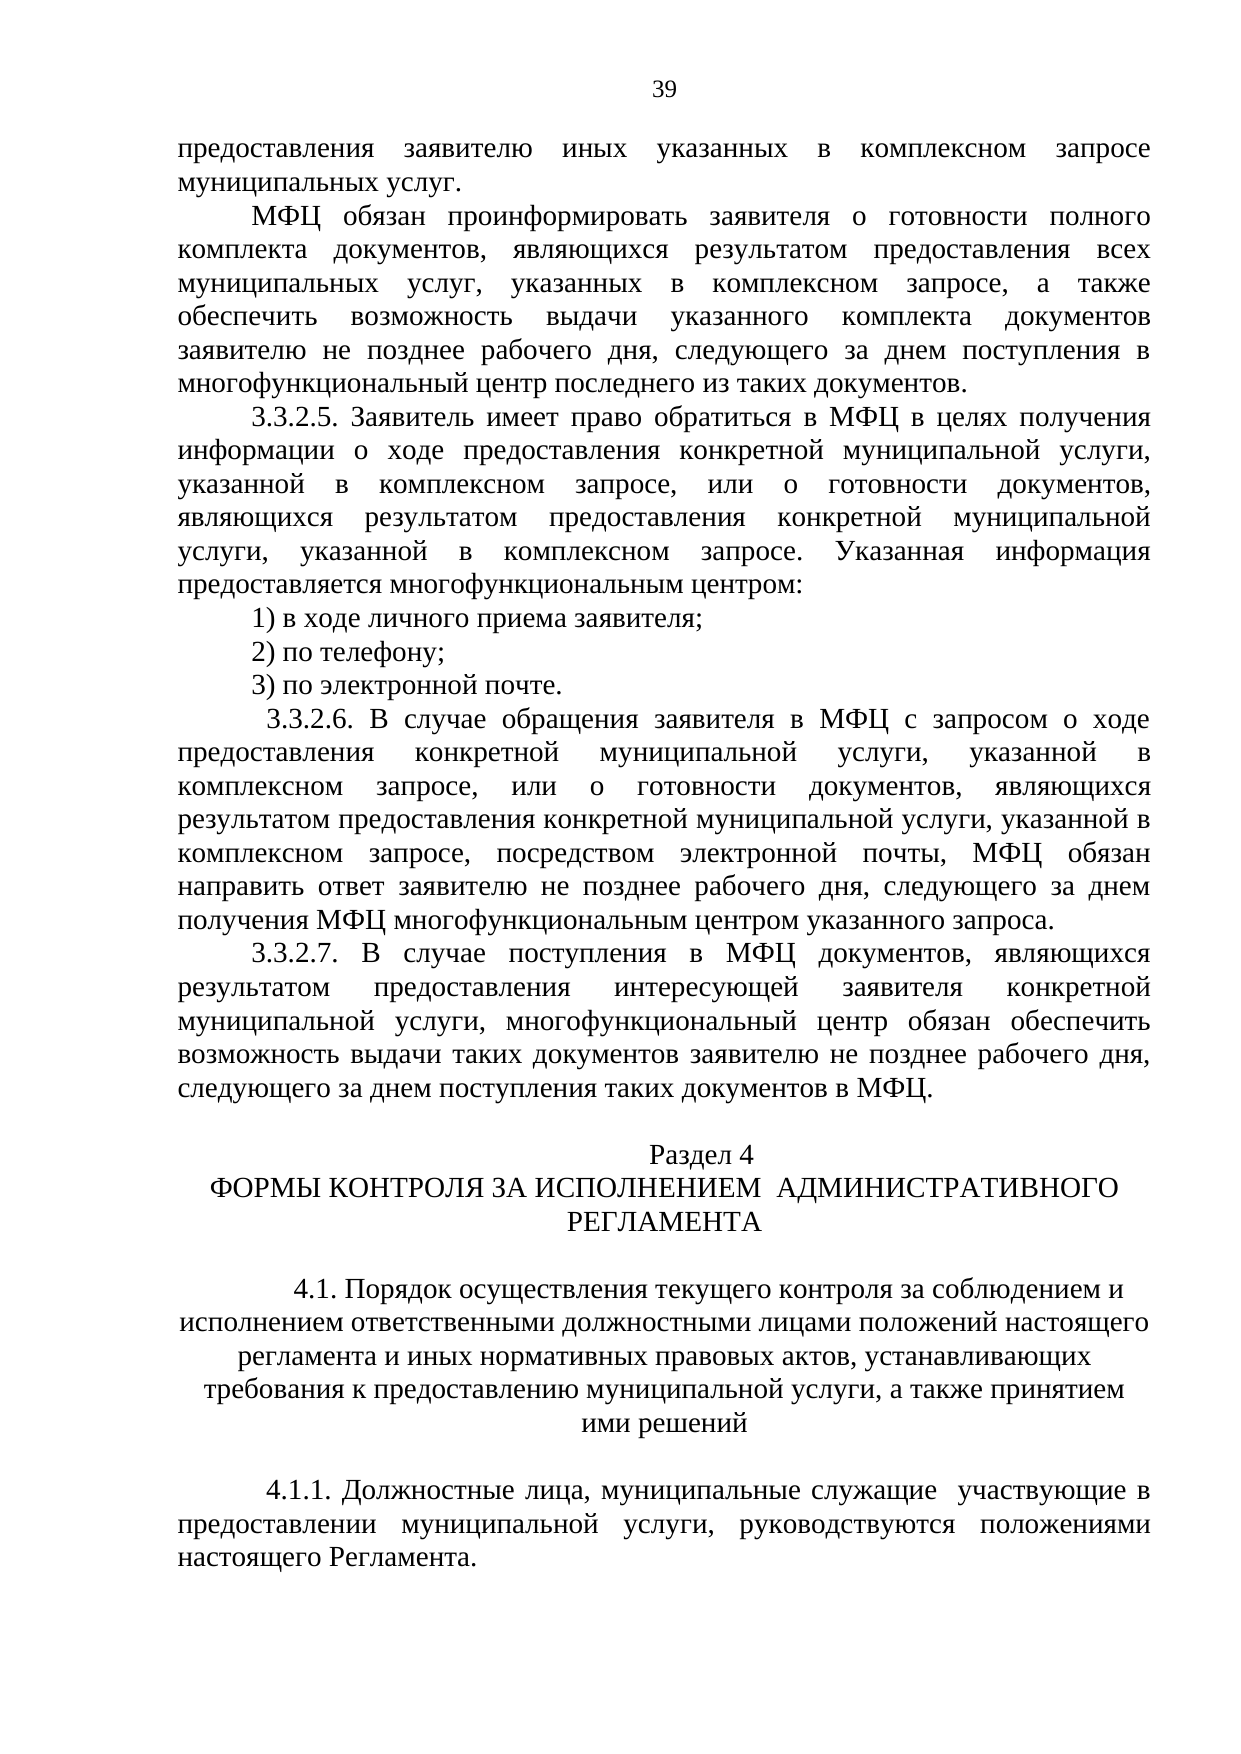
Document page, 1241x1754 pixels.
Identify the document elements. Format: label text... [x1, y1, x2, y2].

text 3.3.2.7. В случае поступления в МФЦ документов, являющихся результатом предоставления интересующей заявителя конкретной муниципальной услуги, многофункциональный центр обязан обеспечить возможность выдачи таких документов заявителю не позднее рабочего дня, следующего за днем поступления таких документов в МФЦ. [177, 936, 1152, 1103]
text 2) по телефону; [177, 634, 1152, 667]
text ФОРМЫ КОНТРОЛЯ ЗА ИСПОЛНЕНИЕМ АДМИНИСТРАТИВНОГО РЕГЛАМЕНТА [177, 1170, 1152, 1237]
text 4.1.1. Должностные лица, муниципальные служащие участвующие в предоставлении муниципальной услуги, руководствуются положениями настоящего Регламента. [177, 1472, 1152, 1573]
text Раздел 4 [177, 1137, 1152, 1170]
text 1) в ходе личного приема заявителя; [177, 600, 1152, 634]
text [177, 131, 1152, 198]
text 4.1. Порядок осуществления текущего контроля за соблюдением и исполнением ответственными должностными лицами положений настоящего регламента и иных нормативных правовых актов, устанавливающих требования к предоставлению муниципальной услуги, а также принятием ими решений [177, 1271, 1152, 1439]
text 3.3.2.6. В случае обращения заявителя в МФЦ с запросом о ходе предоставления конкретной муниципальной услуги, указанной в комплексном запросе, или о готовности документов, являющихся результатом предоставления конкретной муниципальной услуги, указанной в комплексном запросе, посредством электронной почты, МФЦ обязан направить ответ заявителю не позднее рабочего дня, следующего за днем получения МФЦ многофункциональным центром указанного запроса. [177, 701, 1152, 936]
text 3) по электронной почте. [177, 667, 1152, 701]
text 3.3.2.5. Заявитель имеет право обратиться в МФЦ в целях получения информации о ходе предоставления конкретной муниципальной услуги, указанной в комплексном запросе, или о готовности документов, являющихся результатом предоставления конкретной муниципальной услуги, указанной в комплексном запросе. Указанная информация предоставляется многофункциональным центром: [177, 399, 1152, 600]
text МФЦ обязан проинформировать заявителя о готовности полного комплекта документов, являющихся результатом предоставления всех муниципальных услуг, указанных в комплексном запросе, а также обеспечить возможность выдачи указанного комплекта документов заявителю не позднее рабочего дня, следующего за днем поступления в многофункциональный центр последнего из таких документов. [177, 198, 1152, 399]
